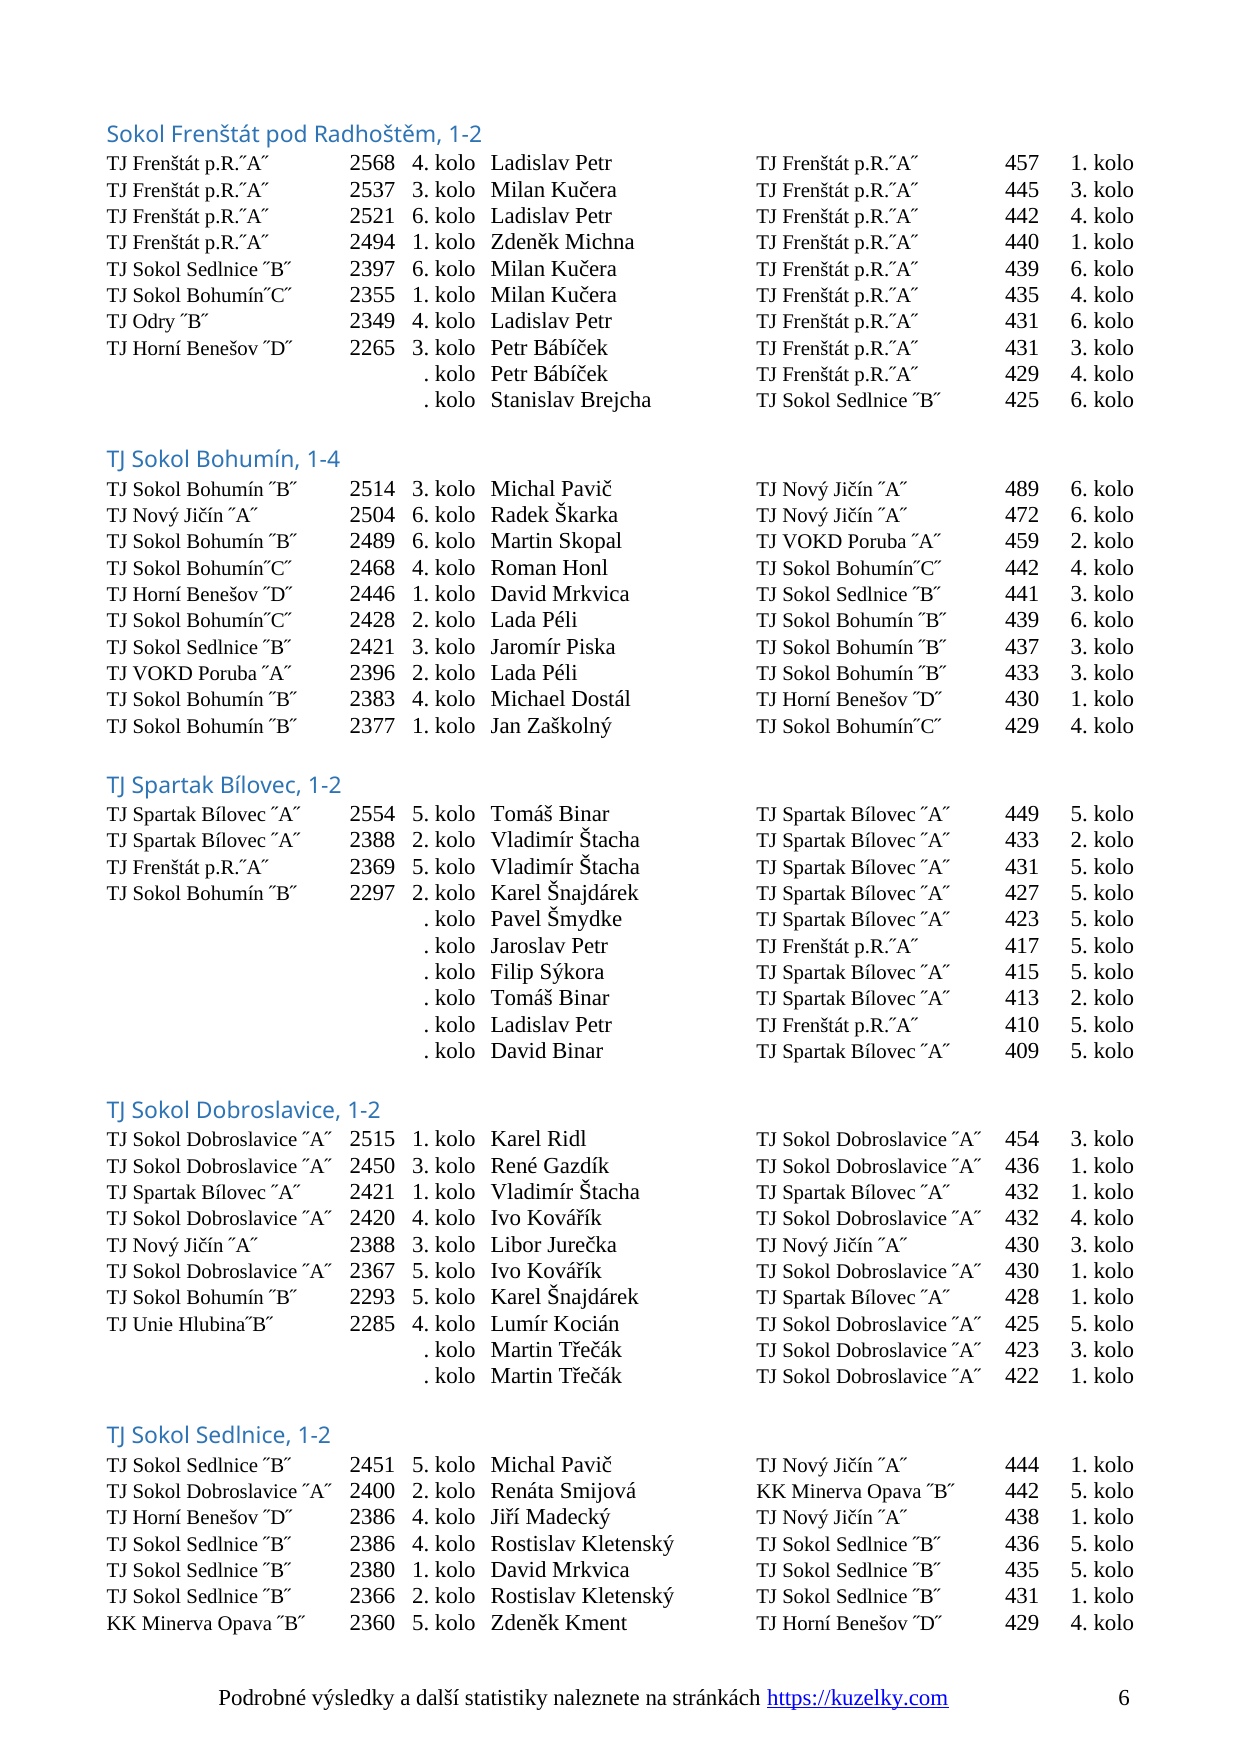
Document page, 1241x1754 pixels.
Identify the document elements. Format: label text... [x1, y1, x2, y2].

text TJ Horní Benešov ˝D˝ 2446 1. kolo David Mrkvica TJ Sokol Sedlnice ˝B˝ 441 3. kolo [106, 580, 1134, 606]
text . kolo Filip Sýkora TJ Spartak Bílovec ˝A˝ 415 5. kolo [106, 958, 1134, 984]
text . kolo Martin Třečák TJ Sokol Dobroslavice ˝A˝ 423 3. kolo [106, 1336, 1134, 1362]
subtitle TJ Sokol Dobroslavice, 1-2 [106, 1094, 1134, 1125]
text TJ Sokol Sedlnice ˝B˝ 2366 2. kolo Rostislav Kletenský TJ Sokol Sedlnice ˝B˝ 431 1. kolo [106, 1582, 1134, 1609]
text TJ Sokol Bohumín˝C˝ 2428 2. kolo Lada Péli TJ Sokol Bohumín ˝B˝ 439 6. kolo [106, 606, 1134, 633]
text TJ Frenštát p.R.˝A˝ 2494 1. kolo Zdeněk Michna TJ Frenštát p.R.˝A˝ 440 1. kolo [106, 228, 1134, 255]
text TJ Spartak Bílovec ˝A˝ 2421 1. kolo Vladimír Štacha TJ Spartak Bílovec ˝A˝ 432 1. kolo [106, 1178, 1134, 1204]
text TJ Sokol Sedlnice ˝B˝ 2451 5. kolo Michal Pavič TJ Nový Jičín ˝A˝ 444 1. kolo [106, 1451, 1134, 1477]
text . kolo Tomáš Binar TJ Spartak Bílovec ˝A˝ 413 2. kolo [106, 984, 1134, 1011]
text TJ Horní Benešov ˝D˝ 2386 4. kolo Jiří Madecký TJ Nový Jičín ˝A˝ 438 1. kolo [106, 1503, 1134, 1530]
text TJ Frenštát p.R.˝A˝ 2568 4. kolo Ladislav Petr TJ Frenštát p.R.˝A˝ 457 1. kolo [106, 149, 1134, 176]
text TJ Nový Jičín ˝A˝ 2388 3. kolo Libor Jurečka TJ Nový Jičín ˝A˝ 430 3. kolo [106, 1231, 1134, 1257]
text . kolo Pavel Šmydke TJ Spartak Bílovec ˝A˝ 423 5. kolo [106, 905, 1134, 932]
text TJ Sokol Bohumín˝C˝ 2355 1. kolo Milan Kučera TJ Frenštát p.R.˝A˝ 435 4. kolo [106, 281, 1134, 307]
text TJ Spartak Bílovec ˝A˝ 2554 5. kolo Tomáš Binar TJ Spartak Bílovec ˝A˝ 449 5. kolo [106, 800, 1134, 826]
text TJ Odry ˝B˝ 2349 4. kolo Ladislav Petr TJ Frenštát p.R.˝A˝ 431 6. kolo [106, 307, 1134, 334]
text TJ Frenštát p.R.˝A˝ 2369 5. kolo Vladimír Štacha TJ Spartak Bílovec ˝A˝ 431 5. kolo [106, 853, 1134, 879]
subtitle TJ Sokol Sedlnice, 1-2 [106, 1419, 1134, 1451]
text . kolo Jaroslav Petr TJ Frenštát p.R.˝A˝ 417 5. kolo [106, 932, 1134, 958]
text TJ Nový Jičín ˝A˝ 2504 6. kolo Radek Škarka TJ Nový Jičín ˝A˝ 472 6. kolo [106, 501, 1134, 527]
text TJ Sokol Bohumín ˝B˝ 2377 1. kolo Jan Zaškolný TJ Sokol Bohumín˝C˝ 429 4. kolo [106, 712, 1134, 738]
text TJ Sokol Bohumín ˝B˝ 2297 2. kolo Karel Šnajdárek TJ Spartak Bílovec ˝A˝ 427 5. kolo [106, 879, 1134, 905]
text TJ Frenštát p.R.˝A˝ 2521 6. kolo Ladislav Petr TJ Frenštát p.R.˝A˝ 442 4. kolo [106, 202, 1134, 228]
text TJ Sokol Sedlnice ˝B˝ 2386 4. kolo Rostislav Kletenský TJ Sokol Sedlnice ˝B˝ 436 5. kolo [106, 1530, 1134, 1556]
subtitle Sokol Frenštát pod Radhoštěm, 1-2 [106, 118, 1134, 149]
text . kolo Ladislav Petr TJ Frenštát p.R.˝A˝ 410 5. kolo [106, 1011, 1134, 1037]
text TJ Sokol Dobroslavice ˝A˝ 2420 4. kolo Ivo Kovářík TJ Sokol Dobroslavice ˝A˝ 432 4. kolo [106, 1204, 1134, 1231]
text TJ Sokol Sedlnice ˝B˝ 2397 6. kolo Milan Kučera TJ Frenštát p.R.˝A˝ 439 6. kolo [106, 255, 1134, 281]
text TJ Sokol Bohumín ˝B˝ 2514 3. kolo Michal Pavič TJ Nový Jičín ˝A˝ 489 6. kolo [106, 475, 1134, 501]
text . kolo Martin Třečák TJ Sokol Dobroslavice ˝A˝ 422 1. kolo [106, 1362, 1134, 1389]
text TJ Sokol Dobroslavice ˝A˝ 2450 3. kolo René Gazdík TJ Sokol Dobroslavice ˝A˝ 436 1. kolo [106, 1152, 1134, 1178]
subtitle TJ Sokol Bohumín, 1-4 [106, 443, 1134, 475]
text TJ Unie Hlubina˝B˝ 2285 4. kolo Lumír Kocián TJ Sokol Dobroslavice ˝A˝ 425 5. kolo [106, 1310, 1134, 1336]
text TJ Spartak Bílovec ˝A˝ 2388 2. kolo Vladimír Štacha TJ Spartak Bílovec ˝A˝ 433 2. kolo [106, 826, 1134, 853]
text TJ Frenštát p.R.˝A˝ 2537 3. kolo Milan Kučera TJ Frenštát p.R.˝A˝ 445 3. kolo [106, 176, 1134, 202]
text TJ Sokol Dobroslavice ˝A˝ 2400 2. kolo Renáta Smijová KK Minerva Opava ˝B˝ 442 5. kolo [106, 1477, 1134, 1503]
subtitle TJ Spartak Bílovec, 1-2 [106, 769, 1134, 800]
text TJ Sokol Bohumín ˝B˝ 2383 4. kolo Michael Dostál TJ Horní Benešov ˝D˝ 430 1. kolo [106, 686, 1134, 712]
text TJ VOKD Poruba ˝A˝ 2396 2. kolo Lada Péli TJ Sokol Bohumín ˝B˝ 433 3. kolo [106, 659, 1134, 686]
text TJ Sokol Sedlnice ˝B˝ 2421 3. kolo Jaromír Piska TJ Sokol Bohumín ˝B˝ 437 3. kolo [106, 633, 1134, 659]
text . kolo Petr Bábíček TJ Frenštát p.R.˝A˝ 429 4. kolo [106, 360, 1134, 387]
text . kolo Stanislav Brejcha TJ Sokol Sedlnice ˝B˝ 425 6. kolo [106, 387, 1134, 413]
text KK Minerva Opava ˝B˝ 2360 5. kolo Zdeněk Kment TJ Horní Benešov ˝D˝ 429 4. kolo [106, 1609, 1134, 1635]
text . kolo David Binar TJ Spartak Bílovec ˝A˝ 409 5. kolo [106, 1037, 1134, 1063]
text TJ Horní Benešov ˝D˝ 2265 3. kolo Petr Bábíček TJ Frenštát p.R.˝A˝ 431 3. kolo [106, 334, 1134, 360]
text TJ Sokol Bohumín ˝B˝ 2293 5. kolo Karel Šnajdárek TJ Spartak Bílovec ˝A˝ 428 1. kolo [106, 1283, 1134, 1310]
text TJ Sokol Bohumín˝C˝ 2468 4. kolo Roman Honl TJ Sokol Bohumín˝C˝ 442 4. kolo [106, 554, 1134, 580]
text TJ Sokol Dobroslavice ˝A˝ 2367 5. kolo Ivo Kovářík TJ Sokol Dobroslavice ˝A˝ 430 1. kolo [106, 1257, 1134, 1283]
text TJ Sokol Dobroslavice ˝A˝ 2515 1. kolo Karel Ridl TJ Sokol Dobroslavice ˝A˝ 454 3. kolo [106, 1125, 1134, 1152]
text TJ Sokol Sedlnice ˝B˝ 2380 1. kolo David Mrkvica TJ Sokol Sedlnice ˝B˝ 435 5. kolo [106, 1556, 1134, 1582]
text TJ Sokol Bohumín ˝B˝ 2489 6. kolo Martin Skopal TJ VOKD Poruba ˝A˝ 459 2. kolo [106, 527, 1134, 554]
